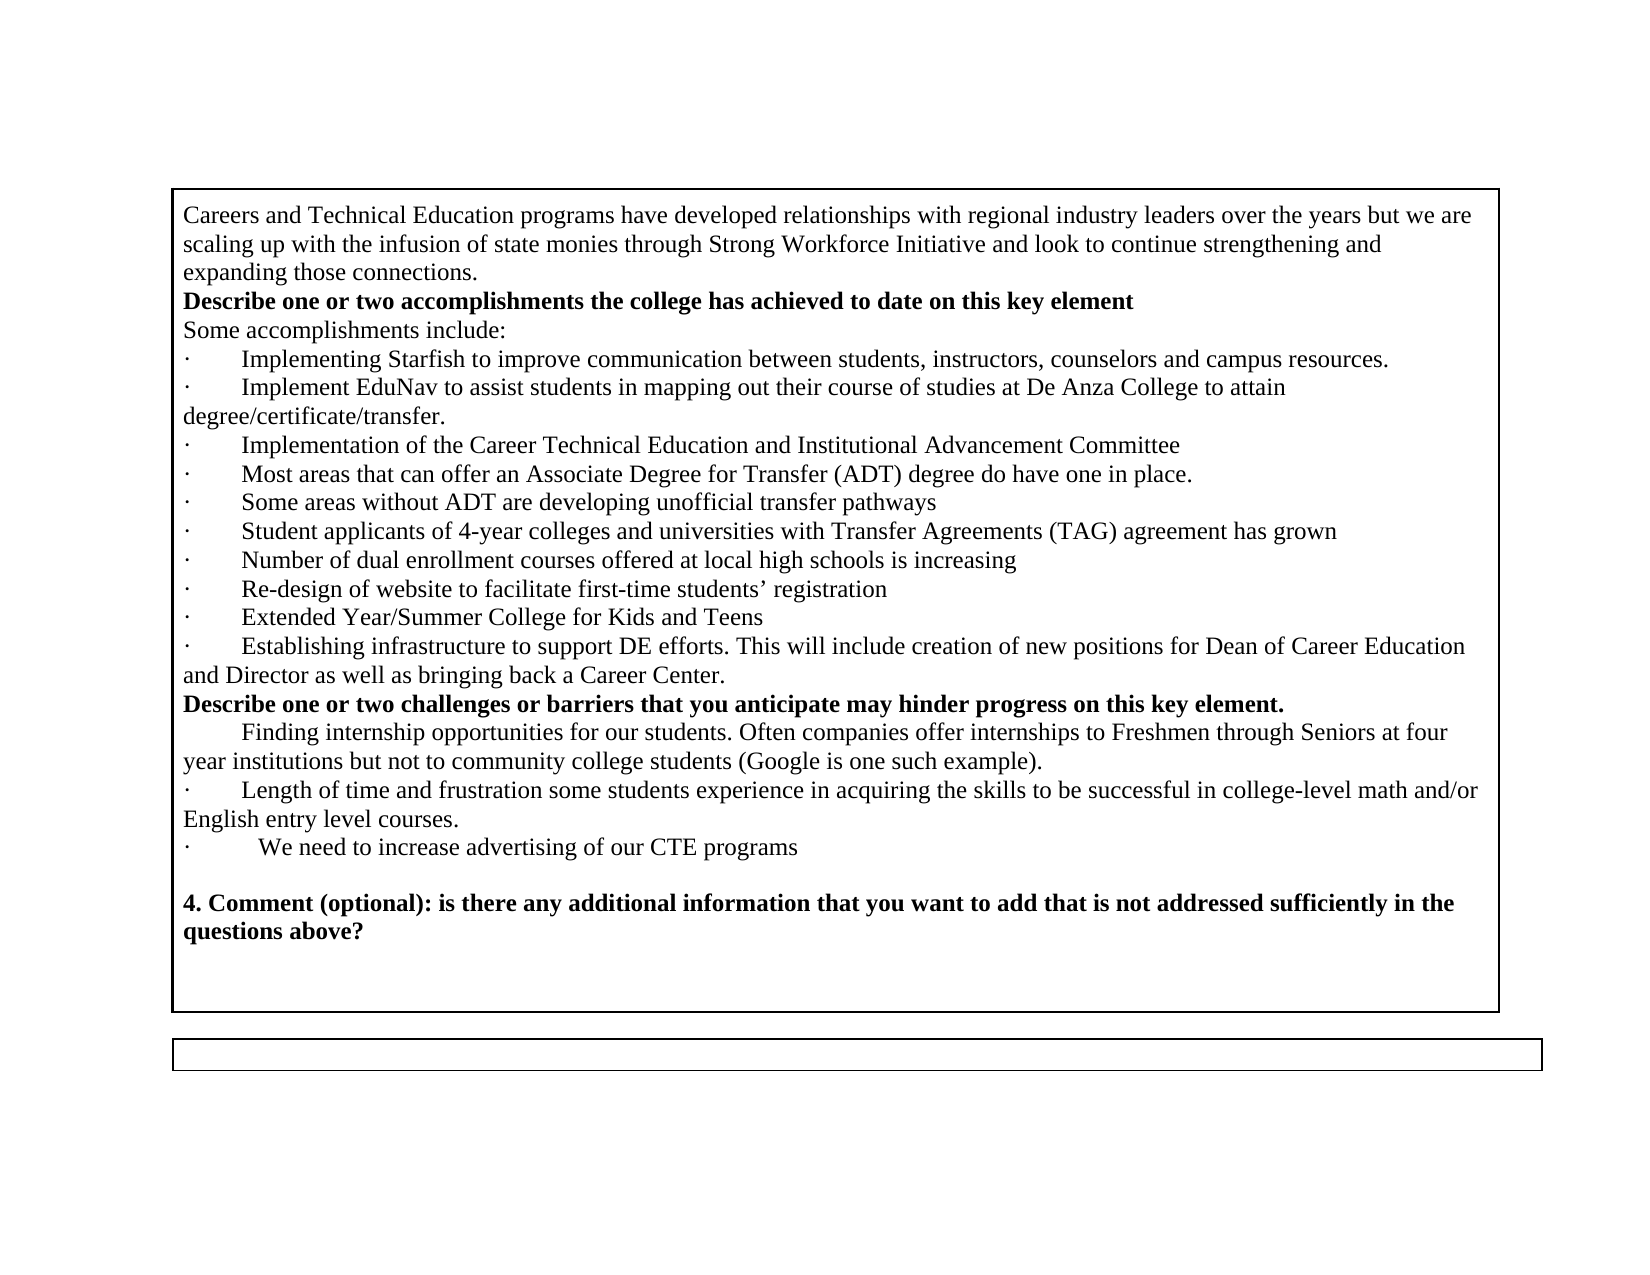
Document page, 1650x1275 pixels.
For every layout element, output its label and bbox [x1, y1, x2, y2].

table_header [174, 190, 1498, 1011]
